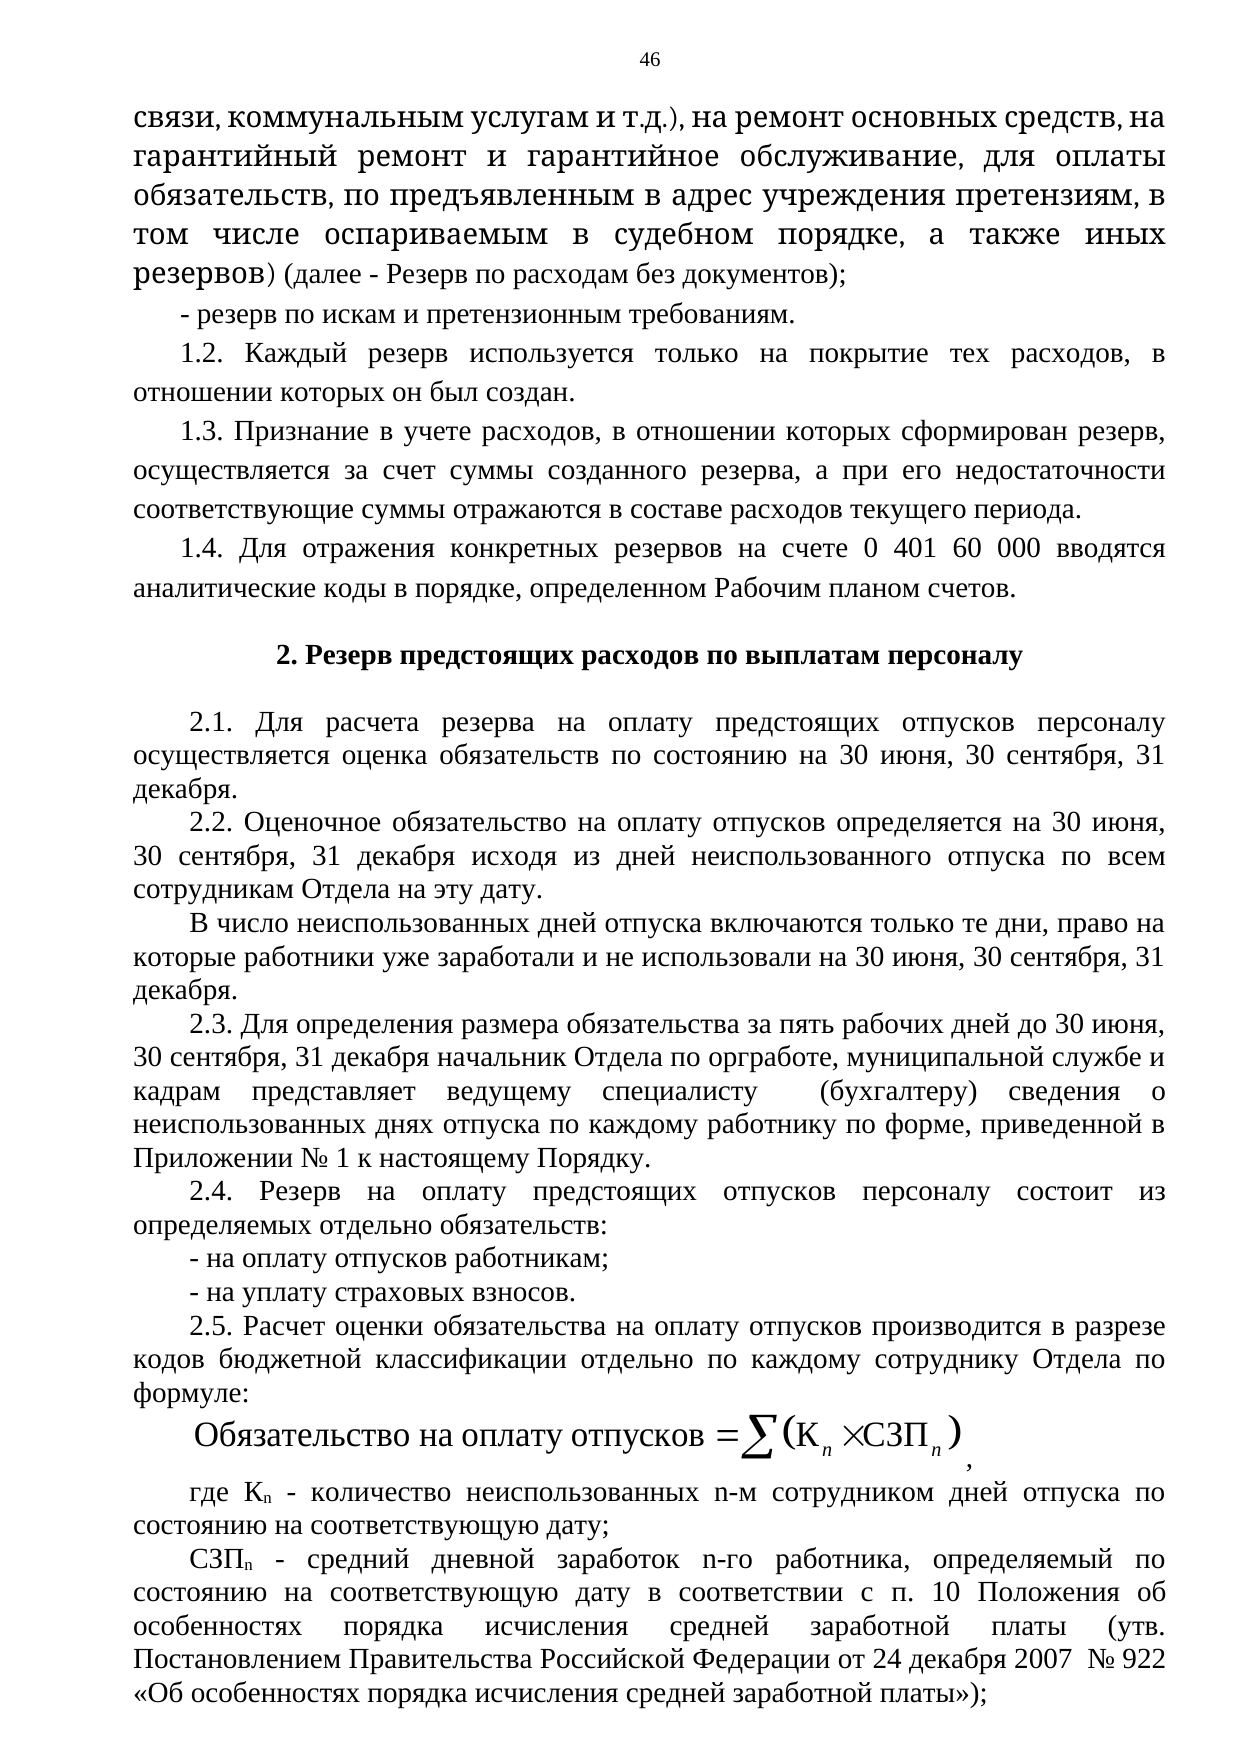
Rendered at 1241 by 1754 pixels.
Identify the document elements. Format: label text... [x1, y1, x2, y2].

text 2.4. Резерв на оплату предстоящих отпусков персоналу состоит из определяемых отдельно обязательств: [133, 1173, 1166, 1241]
text - резерв по искам и претензионным требованиям. [133, 291, 1166, 330]
text 2. Резерв предстоящих расходов по выплатам персоналу [133, 637, 1166, 670]
text , [133, 1408, 1166, 1474]
text 2.3. Для определения размера обязательства за пять рабочих дней до 30 июня, 30 сентября, 31 декабря начальник Отдела по оргработе, муниципальной службе и кадрам представляет ведущему специалисту (бухгалтеру) сведения о неиспользованных днях отпуска по каждому работнику по форме, приведенной в Приложении № 1 к настоящему Порядку. [133, 1006, 1166, 1173]
text 2.5. Расчет оценки обязательства на оплату отпусков производится в разрезе кодов бюджетной классификации отдельно по каждому сотруднику Отдела по формуле: [133, 1308, 1166, 1408]
text где Кn - количество неиспользованных n-м сотрудником дней отпуска по состоянию на соответствующую дату; [133, 1474, 1166, 1541]
text СЗПn - средний дневной заработок n-го работника, определяемый по состоянию на соответствующую дату в соответствии с п. 10 Положения об особенностях порядка исчисления средней заработной платы (утв. Постановлением Правительства Российской Федерации от 24 декабря 2007 № 922 «Об особенностях порядка исчисления средней заработной платы»); [133, 1541, 1166, 1709]
text 2.2. Оценочное обязательство на оплату отпусков определяется на 30 июня, 30 сентября, 31 декабря исходя из дней неиспользованного отпуска по всем сотрудникам Отдела на эту дату. [133, 804, 1166, 905]
text - на уплату страховых взносов. [133, 1274, 1166, 1308]
text В число неиспользованных дней отпуска включаются только те дни, право на которые работники уже заработали и не использовали на 30 июня, 30 сентября, 31 декабря. [133, 905, 1166, 1006]
text - на оплату отпусков работникам; [133, 1241, 1166, 1274]
text 1.2. Каждый резерв используется только на покрытие тех расходов, в отношении которых он был создан. [133, 330, 1166, 408]
text 1.3. Признание в учете расходов, в отношении которых сформирован резерв, осуществляется за счет суммы созданного резерва, а при его недостаточности соответствующие суммы отражаются в составе расходов текущего периода. [133, 408, 1166, 525]
text 1.4. Для отражения конкретных резервов на счете 0 401 60 000 вводятся аналитические коды в порядке, определенном Рабочим планом счетов. [133, 525, 1166, 603]
text 2.1. Для расчета резерва на оплату предстоящих отпусков персоналу осуществляется оценка обязательств по состоянию на 30 июня, 30 сентября, 31 декабря. [133, 704, 1166, 804]
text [133, 95, 1166, 291]
